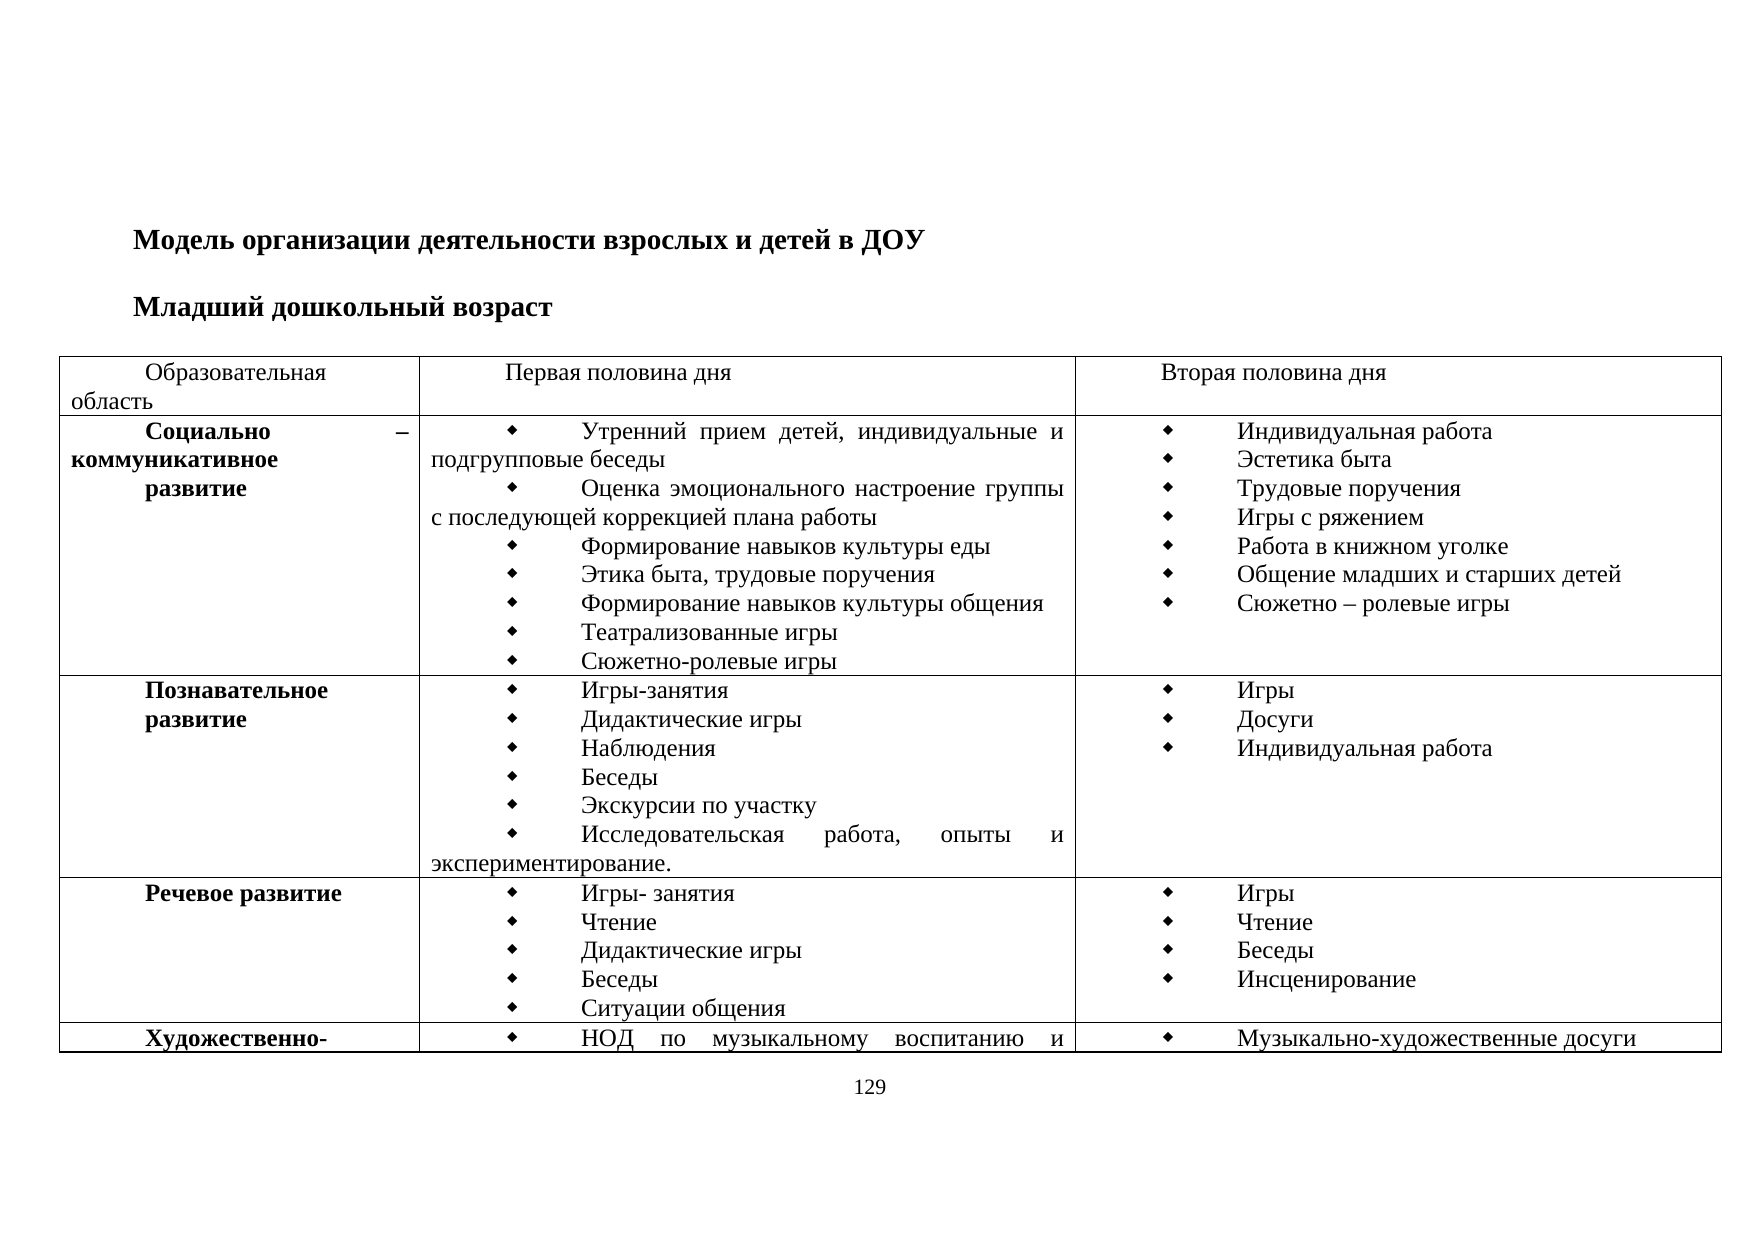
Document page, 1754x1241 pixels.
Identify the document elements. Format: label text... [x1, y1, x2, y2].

table_cell Социально – коммуникативное развитие [60, 416, 419, 674]
table_cell Игры Досуги Индивидуальная работа [1076, 676, 1721, 877]
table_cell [60, 1023, 419, 1051]
table_header Вторая половина дня [1076, 357, 1721, 415]
table_cell Индивидуальная работа Эстетика быта Трудовые поручения Игры с ряжением Работа в книжном уголке Общение младших и старших детей Сюжетно – ролевые игры [1076, 416, 1721, 674]
table_cell Игры- занятия Чтение Дидактические игры Беседы Ситуации общения [420, 878, 1075, 1022]
table_header Образовательная область [60, 357, 419, 415]
table_cell Познавательное развитие [60, 676, 419, 877]
text Младший дошкольный возраст [59, 289, 1680, 323]
table_cell Речевое развитие [60, 878, 419, 1022]
table_header Первая половина дня [420, 357, 1075, 415]
table_cell Игры-занятия Дидактические игры Наблюдения Беседы Экскурсии по участку Исследовательская работа, опыты и экспериментирование. [420, 676, 1075, 877]
text Модель организации деятельности взрослых и детей в ДОУ [59, 222, 1680, 256]
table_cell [1076, 1023, 1721, 1051]
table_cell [420, 1023, 1075, 1051]
table_cell Утренний прием детей, индивидуальные и подгрупповые беседы Оценка эмоционального настроение группы с последующей коррекцией плана работы Формирование навыков культуры еды Этика быта, трудовые поручения Формирование навыков культуры общения Театрализованные игры Сюжетно-ролевые игры [420, 416, 1075, 674]
table_cell Игры Чтение Беседы Инсценирование [1076, 878, 1721, 1022]
